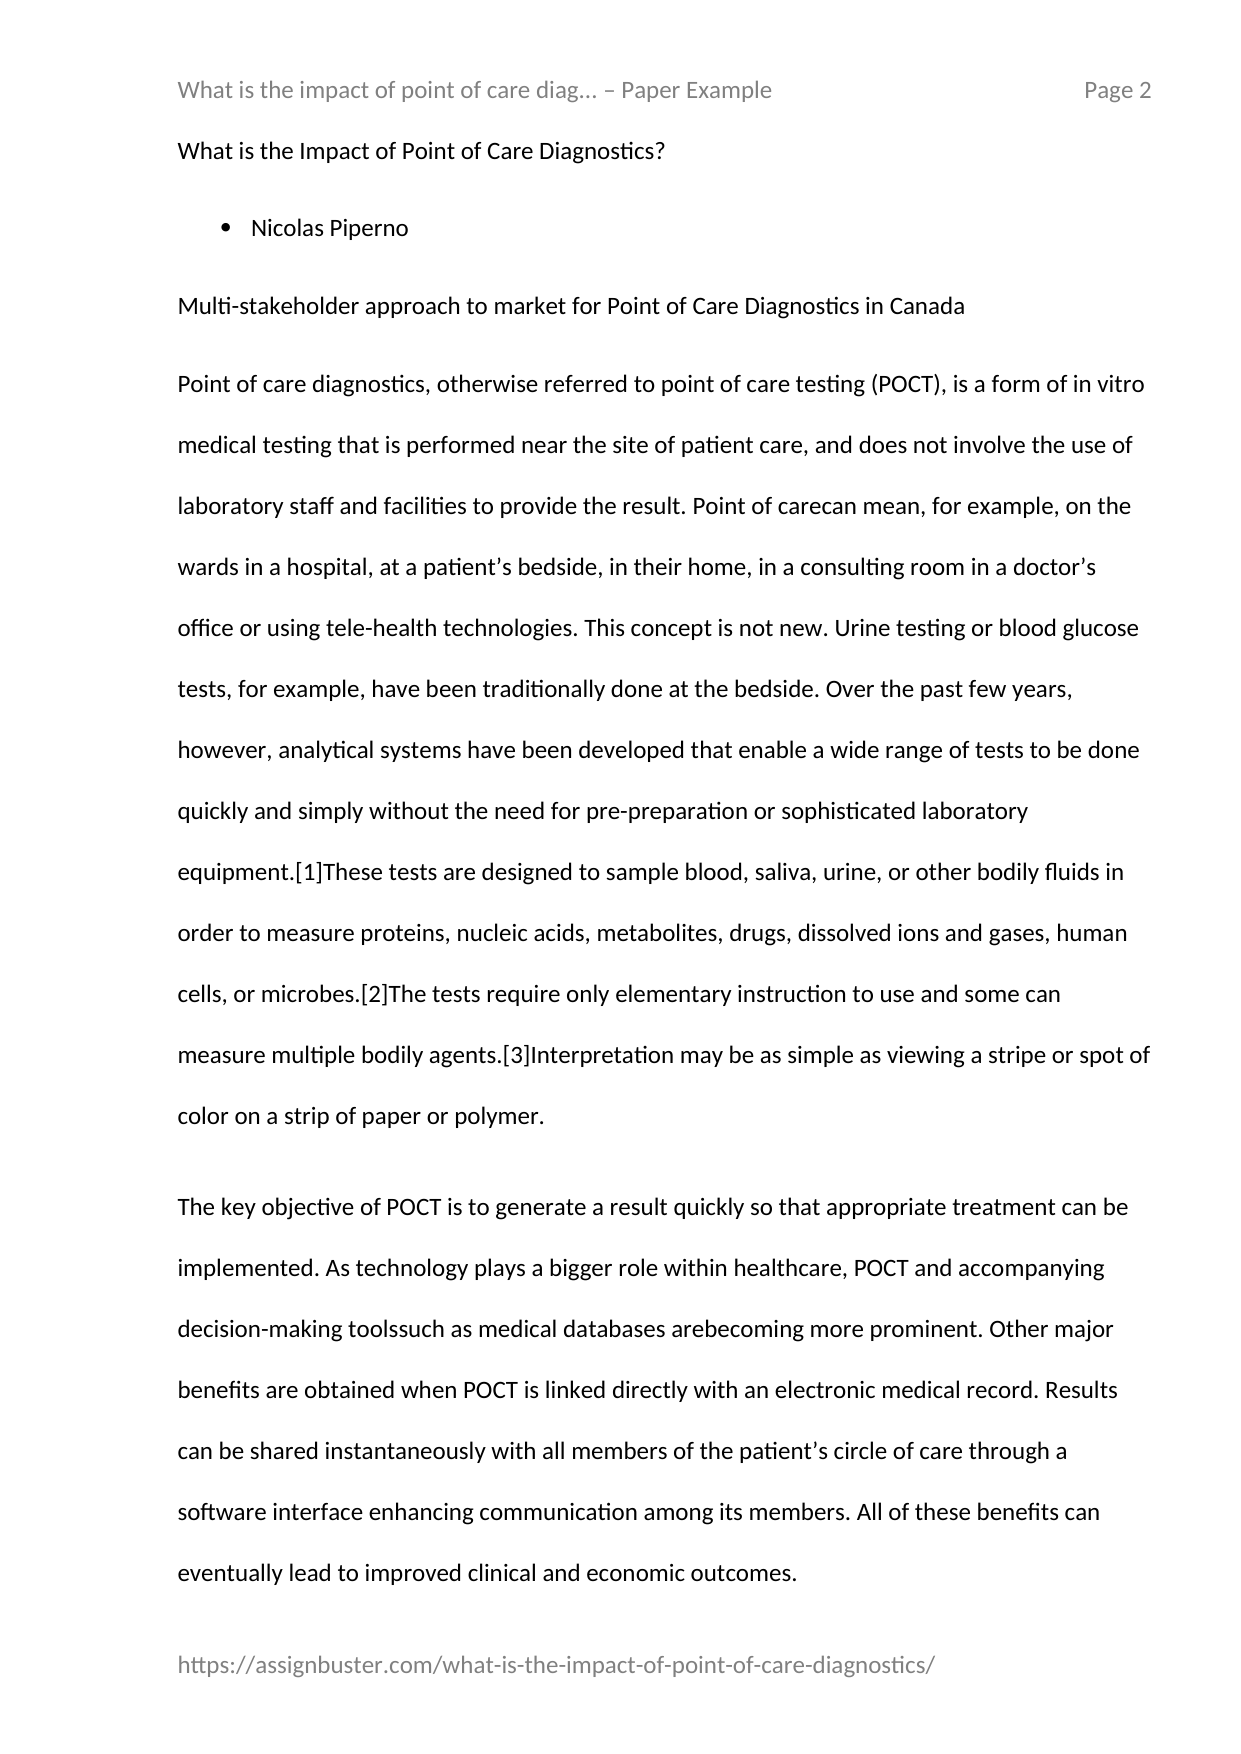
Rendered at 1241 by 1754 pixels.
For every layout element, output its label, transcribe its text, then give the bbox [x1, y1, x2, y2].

list Nicolas Piperno [221, 212, 1152, 243]
text Multi-stakeholder approach to market for Point of Care Diagnostics in Canada [177, 290, 1152, 321]
text Point of care diagnostics, otherwise referred to point of care testing (POCT), is a form of in vitro medical testing that is performed near the site of patient care, and does not involve the use of laboratory staff and facilities to provide the result. Point of carecan mean, for example, on the wards in a hospital, at a patient’s bedside, in their home, in a consulting room in a doctor’s office or using tele-health technologies. This concept is not new. Urine testing or blood glucose tests, for example, have been traditionally done at the bedside. Over the past few years, however, analytical systems have been developed that enable a wide range of tests to be done quickly and simply without the need for pre-preparation or sophisticated laboratory equipment.[1]These tests are designed to sample blood, saliva, urine, or other bodily fluids in order to measure proteins, nucleic acids, metabolites, drugs, dissolved ions and gases, human cells, or microbes.[2]The tests require only elementary instruction to use and some can measure multiple bodily agents.[3]Interpretation may be as simple as viewing a stripe or spot of color on a strip of paper or polymer. [177, 368, 1152, 1131]
text What is the Impact of Point of Care Diagnostics? [177, 135, 1152, 165]
text The key objective of POCT is to generate a result quickly so that appropriate treatment can be implemented. As technology plays a bigger role within healthcare, POCT and accompanying decision-making toolssuch as medical databases arebecoming more prominent. Other major benefits are obtained when POCT is linked directly with an electronic medical record. Results can be shared instantaneously with all members of the patient’s circle of care through a software interface enhancing communication among its members. All of these benefits can eventually lead to improved clinical and economic outcomes. [177, 1191, 1152, 1588]
